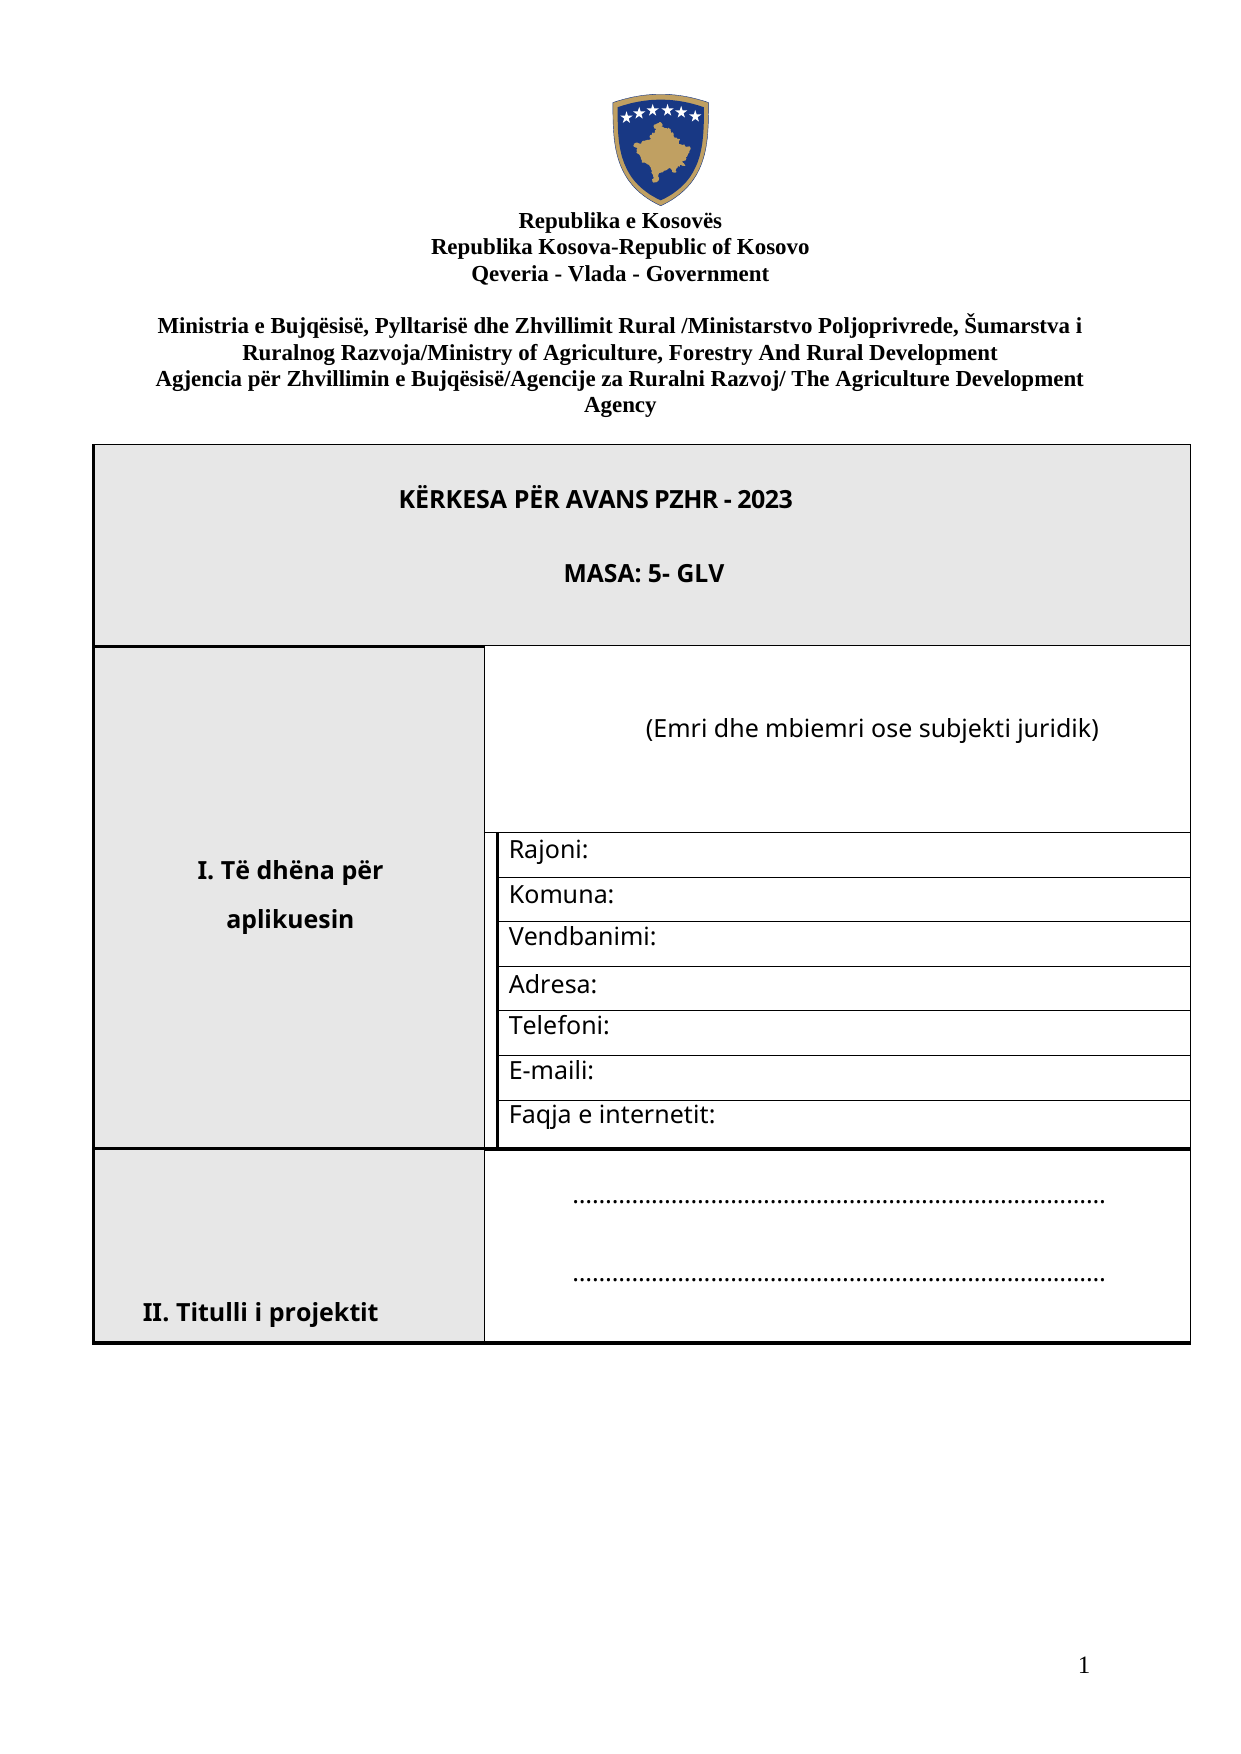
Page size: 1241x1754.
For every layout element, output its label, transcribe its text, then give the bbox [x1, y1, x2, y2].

table_cell Adresa: [499, 967, 1190, 1010]
table_cell Telefoni: [499, 1011, 1190, 1055]
table_cell ……………………………………………………………………… ……………………………………………………………………… [485, 1151, 1190, 1341]
text Republika Kosova-Republic of Kosovo [150, 233, 1090, 259]
table_cell Komuna: [499, 878, 1190, 921]
table_cell Rajoni: [499, 833, 1190, 877]
table_cell Vendbanimi: [499, 922, 1190, 966]
table_cell Е-maili: [499, 1056, 1190, 1099]
text Republika e Kosovës [150, 207, 1090, 233]
table_cell ІІ. Titulli i projektit [95, 1150, 484, 1341]
text Agjencia për Zhvillimin e Bujqësisë/Agencije za Ruralni Razvoj/ The Agriculture Development Agency [150, 365, 1090, 418]
table_cell Faqja e internetit: [499, 1101, 1190, 1147]
text Qeveria - Vlada - Government [150, 259, 1090, 286]
table_header KËRKESA PËR AVANS PZHR - 2023 MASA: 5- GLV [95, 445, 1190, 645]
table_cell І. Të dhëna për aplikuesin [95, 648, 484, 1147]
table_cell (Emri dhe mbiemri ose subjekti juridik) [485, 646, 1190, 832]
text Ministria e Bujqësisë, Pylltarisë dhe Zhvillimit Rural /Ministarstvo Poljoprivrede, Šumarstva i Ruralnog Razvoja/Ministry of Agriculture, Forestry And Rural Development [150, 312, 1090, 365]
table_cell [485, 833, 496, 1147]
